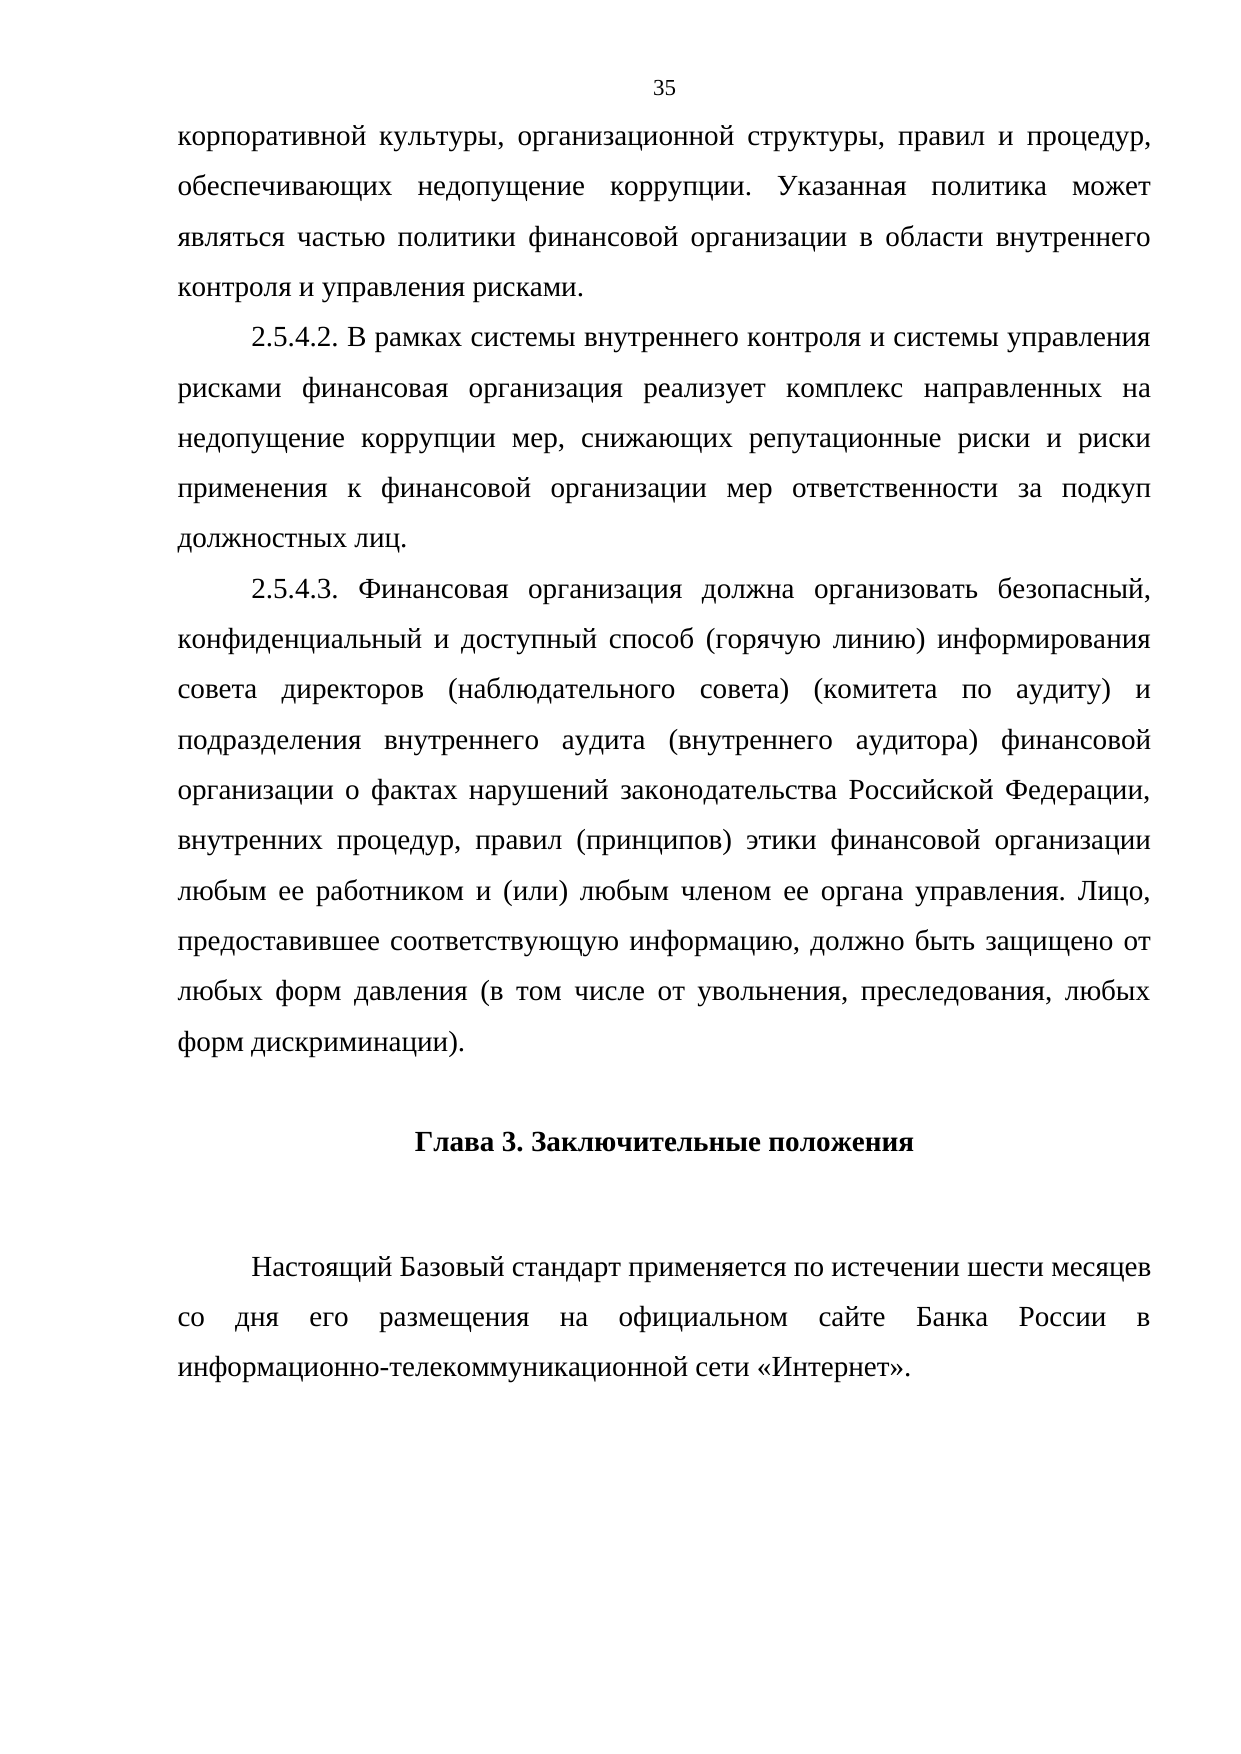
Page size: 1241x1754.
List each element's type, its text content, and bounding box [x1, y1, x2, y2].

text 2.5.4.3. Финансовая организация должна организовать безопасный, конфиденциальный и доступный способ (горячую линию) информирования совета директоров (наблюдательного совета) (комитета по аудиту) и подразделения внутреннего аудита (внутреннего аудитора) финансовой организации о фактах нарушений законодательства Российской Федерации, внутренних процедур, правил (принципов) этики финансовой организации любым ее работником и (или) любым членом ее органа управления. Лицо, предоставившее соответствующую информацию, должно быть защищено от любых форм давления (в том числе от увольнения, преследования, любых форм дискриминации). [177, 571, 1152, 1057]
text Настоящий Базовый стандарт применяется по истечении шести месяцев со дня его размещения на официальном сайте Банка России в информационно-телекоммуникационной сети «Интернет». [177, 1249, 1152, 1383]
text 2.5.4.2. В рамках системы внутреннего контроля и системы управления рисками финансовая организация реализует комплекс направленных на недопущение коррупции мер, снижающих репутационные риски и риски применения к финансовой организации мер ответственности за подкуп должностных лиц. [177, 319, 1152, 554]
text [177, 118, 1152, 303]
text Глава 3. Заключительные положения [177, 1124, 1152, 1158]
